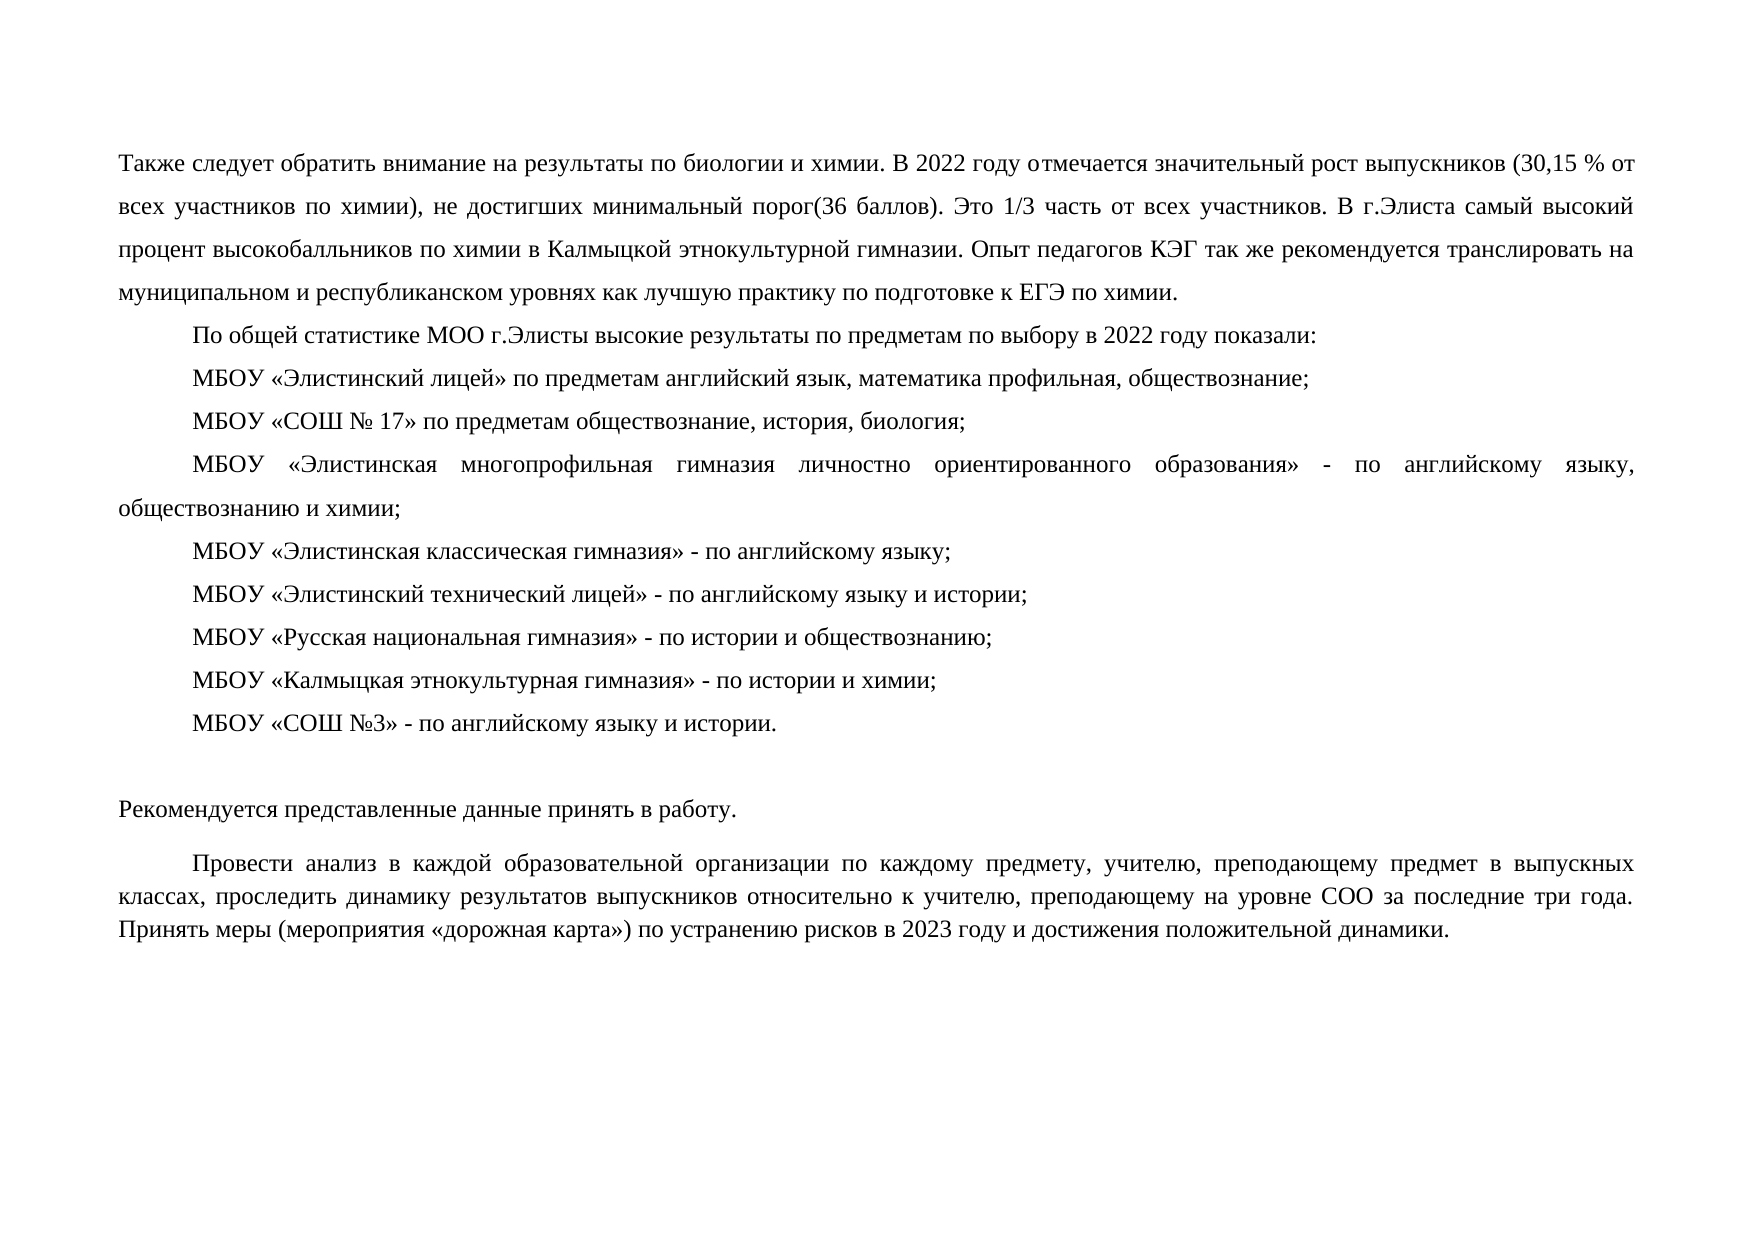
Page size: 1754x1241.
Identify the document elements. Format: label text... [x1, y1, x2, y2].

text МБОУ «Русская национальная гимназия» - по истории и обществознанию; [118, 622, 1636, 651]
text МБОУ «Калмыцкая этнокультурная гимназия» - по истории и химии; [118, 665, 1636, 694]
text По общей статистике МОО г.Элисты высокие результаты по предметам по выбору в 2022 году показали: [118, 320, 1636, 349]
text Рекомендуется представленные данные принять в работу. [118, 794, 1636, 823]
text МБОУ «Элистинский технический лицей» - по английскому языку и истории; [118, 579, 1636, 608]
text Провести анализ в каждой образовательной организации по каждому предмету, учителю, преподающему предмет в выпускных классах, проследить динамику результатов выпускников относительно к учителю, преподающему на уровне СОО за последние три года. Принять меры (мероприятия «дорожная карта») по устранению рисков в 2023 году и достижения положительной динамики. [118, 848, 1636, 943]
text МБОУ «СОШ №3» - по английскому языку и истории. [118, 708, 1636, 737]
text МБОУ «Элистинский лицей» по предметам английский язык, математика профильная, обществознание; [118, 363, 1636, 392]
text МБОУ «СОШ № 17» по предметам обществознание, история, биология; [118, 406, 1636, 435]
text МБОУ «Элистинская классическая гимназия» - по английскому языку; [118, 536, 1636, 564]
text МБОУ «Элистинская многопрофильная гимназия личностно ориентированного образования» - по английскому языку, обществознанию и химии; [118, 449, 1636, 521]
text Также следует обратить внимание на результаты по биологии и химии. В 2022 году отмечается значительный рост выпускников (30,15 % от всех участников по химии), не достигших минимальный порог(36 баллов). Это 1/3 часть от всех участников. В г.Элиста самый высокий процент высокобалльников по химии в Калмыцкой этнокультурной гимназии. Опыт педагогов КЭГ так же рекомендуется транслировать на муниципальном и республиканском уровнях как лучшую практику по подготовке к ЕГЭ по химии. [118, 148, 1636, 306]
